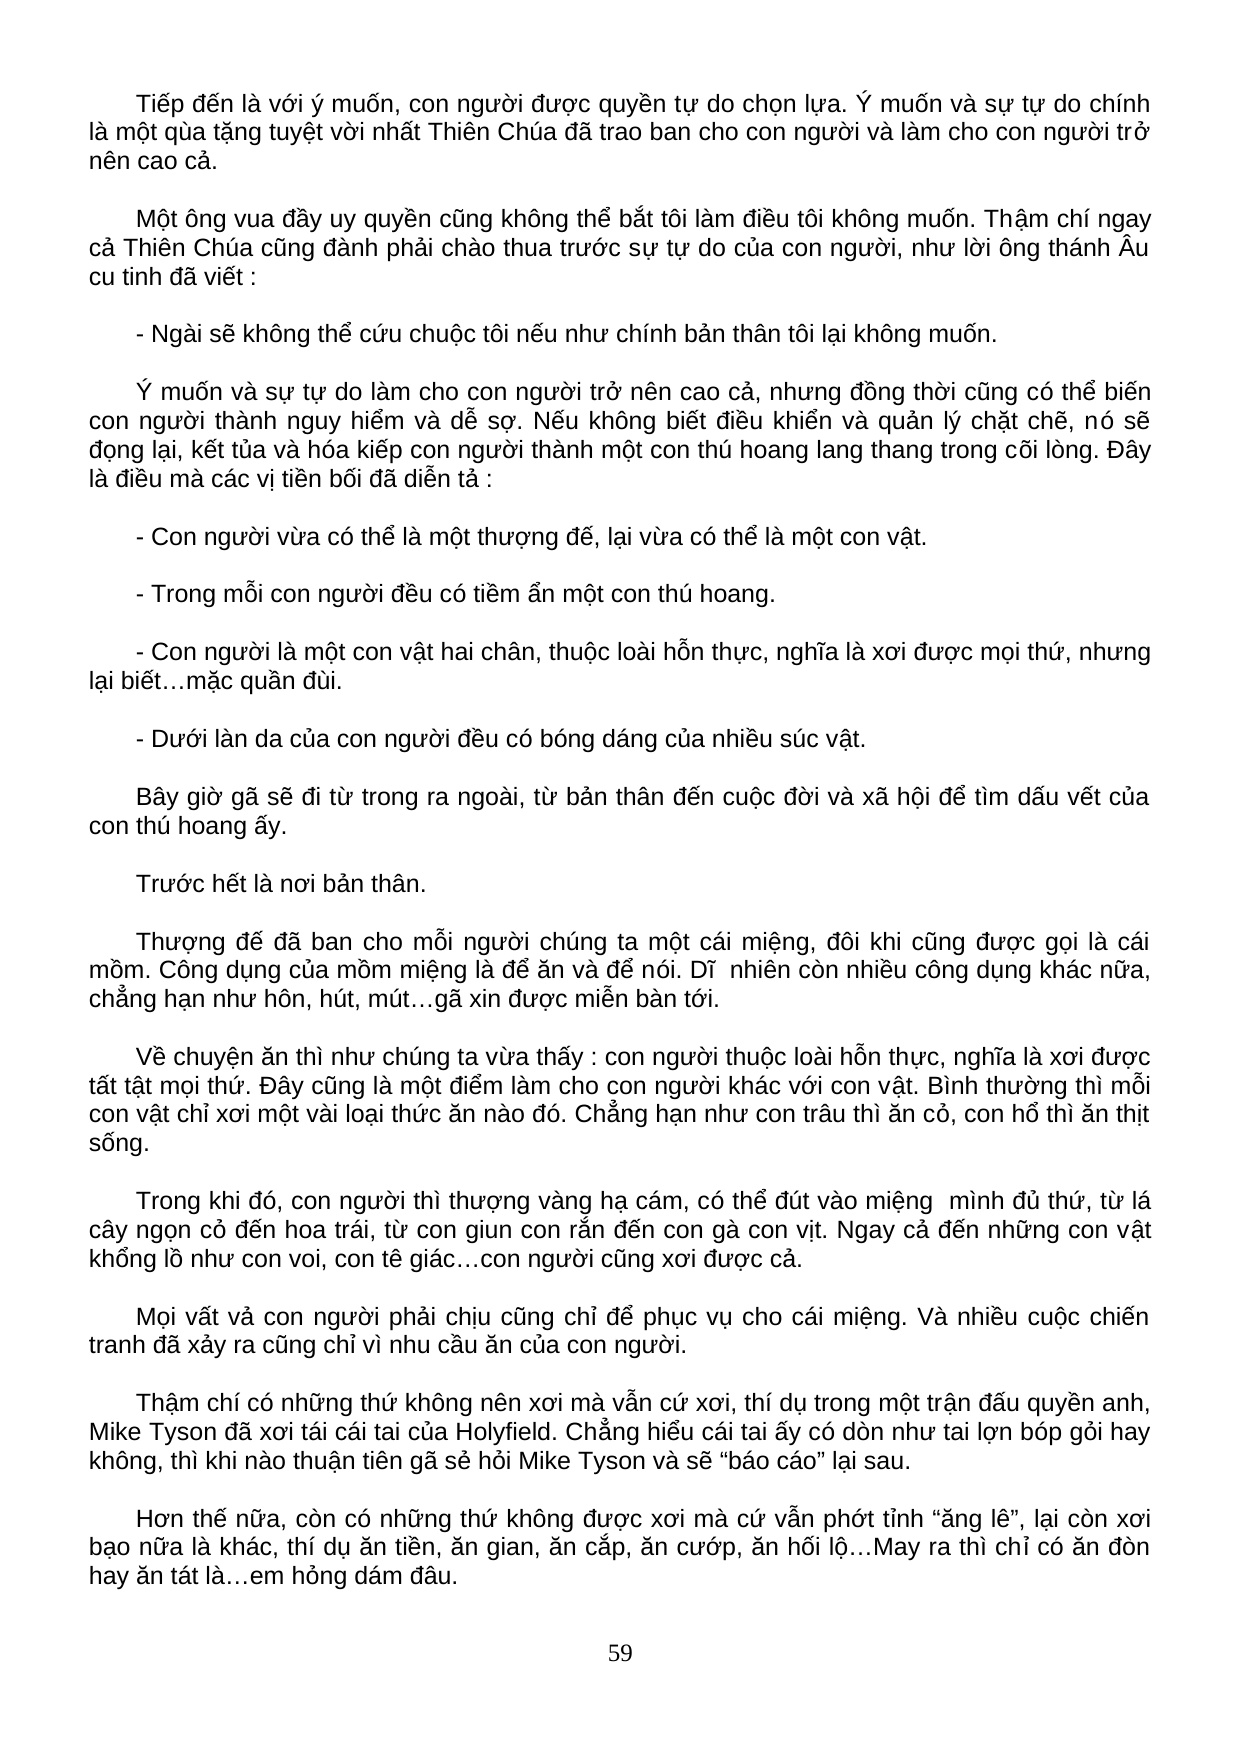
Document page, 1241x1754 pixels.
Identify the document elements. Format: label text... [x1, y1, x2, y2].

text Thậm chí có những thứ không nên xơi mà vẫn cứ xơi, thí dụ trong một trận đấu quyền anh, Mike Tyson đã xơi tái cái tai của Holyfield. Chẳng hiểu cái tai ấy có dòn như tai lợn bóp gỏi hay không, thì khi nào thuận tiên gã sẻ hỏi Mike Tyson và sẽ “báo cáo” lại sau. [89, 1388, 1152, 1474]
text Hơn thế nữa, còn có những thứ không được xơi mà cứ vẫn phớt tỉnh “ăng lê”, lại còn xơi bạo nữa là khác, thí dụ ăn tiền, ăn gian, ăn cắp, ăn cướp, ăn hối lộ…May ra thì chỉ có ăn đòn hay ăn tát là…em hỏng dám đâu. [89, 1504, 1152, 1590]
text Thượng đế đã ban cho mỗi người chúng ta một cái miệng, đôi khi cũng được gọi là cái mồm. Công dụng của mồm miệng là để ăn và để nói. Dĩ nhiên còn nhiều công dụng khác nữa, chẳng hạn như hôn, hút, mút…gã xin được miễn bàn tới. [89, 927, 1152, 1013]
text Về chuyện ăn thì như chúng ta vừa thấy : con người thuộc loài hỗn thực, nghĩa là xơi được tất tật mọi thứ. Đây cũng là một điểm làm cho con người khác với con vật. Bình thường thì mỗi con vật chỉ xơi một vài loại thức ăn nào đó. Chẳng hạn như con trâu thì ăn cỏ, con hổ thì ăn thịt sống. [89, 1042, 1152, 1157]
text - Con người vừa có thể là một thượng đế, lại vừa có thể là một con vật. [89, 522, 1152, 550]
text - Ngài sẽ không thể cứu chuộc tôi nếu như chính bản thân tôi lại không muốn. [89, 319, 1152, 348]
text Tiếp đến là với ý muốn, con người được quyền tự do chọn lựa. Ý muốn và sự tự do chính là một qùa tặng tuyệt vời nhất Thiên Chúa đã trao ban cho con người và làm cho con người trở nên cao cả. [89, 89, 1152, 175]
text Ý muốn và sự tự do làm cho con người trở nên cao cả, nhưng đồng thời cũng có thể biến con người thành nguy hiểm và dễ sợ. Nếu không biết điều khiển và quản lý chặt chẽ, nó sẽ đọng lại, kết tủa và hóa kiếp con người thành một con thú hoang lang thang trong cõi lòng. Đây là điều mà các vị tiền bối đã diễn tả : [89, 377, 1152, 492]
text Một ông vua đầy uy quyền cũng không thể bắt tôi làm điều tôi không muốn. Thậm chí ngay cả Thiên Chúa cũng đành phải chào thua trước sự tự do của con người, như lời ông thánh Âu cu tinh đã viết : [89, 204, 1152, 290]
text - Trong mỗi con người đều có tiềm ẩn một con thú hoang. [89, 579, 1152, 608]
text Bây giờ gã sẽ đi từ trong ra ngoài, từ bản thân đến cuộc đời và xã hội để tìm dấu vết của con thú hoang ấy. [89, 782, 1152, 839]
text Trước hết là nơi bản thân. [89, 869, 1152, 897]
text - Con người là một con vật hai chân, thuộc loài hỗn thực, nghĩa là xơi được mọi thứ, nhưng lại biết…mặc quần đùi. [89, 637, 1152, 695]
text Mọi vất vả con người phải chịu cũng chỉ để phục vụ cho cái miệng. Và nhiều cuộc chiến tranh đã xảy ra cũng chỉ vì nhu cầu ăn của con người. [89, 1302, 1152, 1359]
text Trong khi đó, con người thì thượng vàng hạ cám, có thể đút vào miệng mình đủ thứ, từ lá cây ngọn cỏ đến hoa trái, từ con giun con rắn đến con gà con vịt. Ngay cả đến những con vật khổng lồ như con voi, con tê giác…con người cũng xơi được cả. [89, 1186, 1152, 1272]
text - Dưới làn da của con người đều có bóng dáng của nhiều súc vật. [89, 724, 1152, 753]
